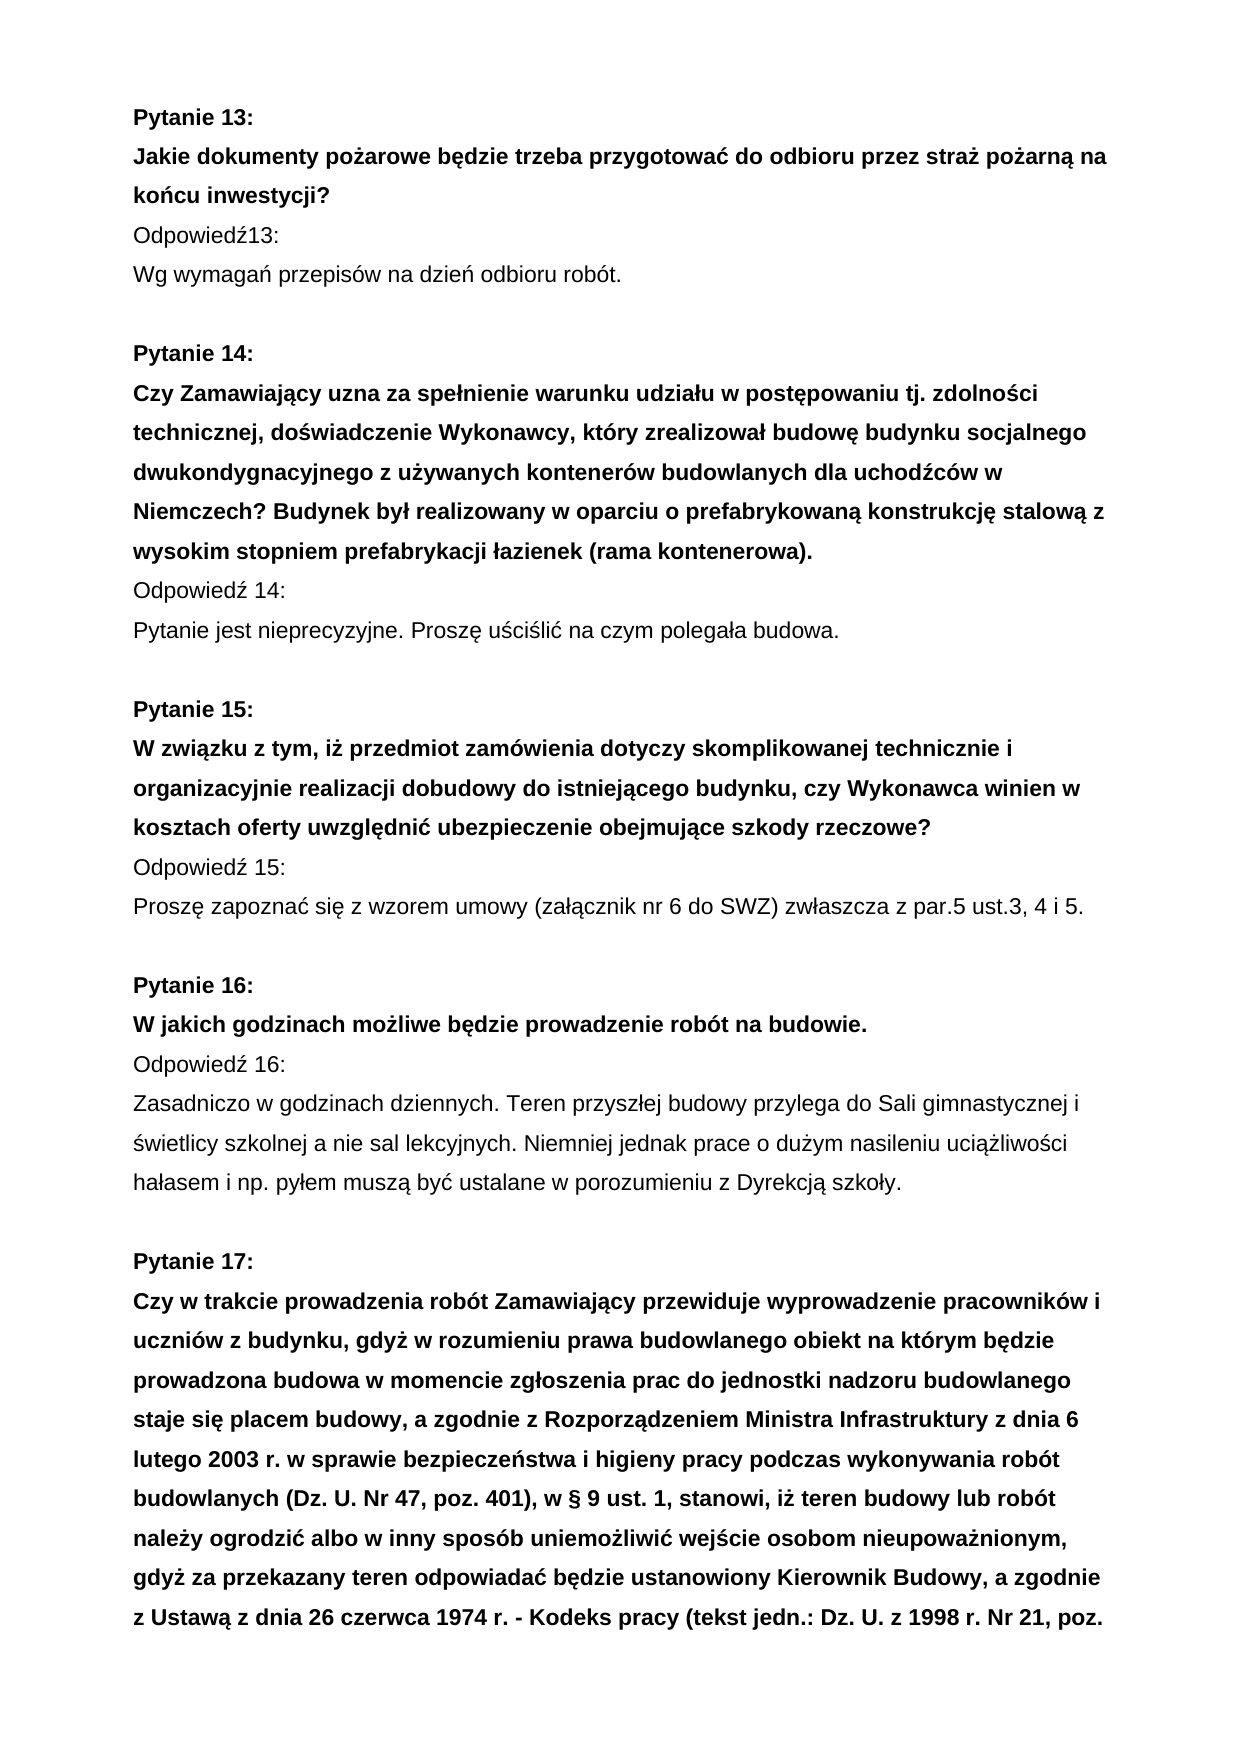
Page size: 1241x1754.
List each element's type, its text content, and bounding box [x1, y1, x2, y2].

text Proszę zapoznać się z wzorem umowy (załącznik nr 6 do SWZ) zwłaszcza z par.5 ust.3, 4 i 5. [133, 893, 1107, 919]
text W związku z tym, iż przedmiot zamówienia dotyczy skomplikowanej technicznie i organizacyjnie realizacji dobudowy do istniejącego budynku, czy Wykonawca winien w kosztach oferty uwzględnić ubezpieczenie obejmujące szkody rzeczowe? [133, 735, 1107, 840]
text Jakie dokumenty pożarowe będzie trzeba przygotować do odbioru przez straż pożarną na końcu inwestycji? [133, 143, 1107, 209]
text Pytanie 16: [133, 972, 1107, 998]
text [133, 1288, 1107, 1630]
text Odpowiedź 14: [133, 577, 1107, 603]
text Odpowiedź13: [133, 222, 1107, 248]
text Pytanie 13: [133, 103, 1107, 130]
text Pytanie 15: [133, 696, 1107, 722]
text Odpowiedź 16: [133, 1051, 1107, 1077]
text Pytanie jest nieprecyzyjne. Proszę uściślić na czym polegała budowa. [133, 617, 1107, 643]
text Pytanie 17: [133, 1248, 1107, 1275]
text Wg wymagań przepisów na dzień odbioru robót. [133, 261, 1107, 288]
text Pytanie 14: [133, 340, 1107, 367]
text Zasadniczo w godzinach dziennych. Teren przyszłej budowy przylega do Sali gimnastycznej i świetlicy szkolnej a nie sal lekcyjnych. Niemniej jednak prace o dużym nasileniu uciążliwości hałasem i np. pyłem muszą być ustalane w porozumieniu z Dyrekcją szkoły. [133, 1090, 1107, 1196]
text Odpowiedź 15: [133, 853, 1107, 880]
text W jakich godzinach możliwe będzie prowadzenie robót na budowie. [133, 1011, 1107, 1038]
text Czy Zamawiający uzna za spełnienie warunku udziału w postępowaniu tj. zdolności technicznej, doświadczenie Wykonawcy, który zrealizował budowę budynku socjalnego dwukondygnacyjnego z używanych kontenerów budowlanych dla uchodźców w Niemczech? Budynek był realizowany w oparciu o prefabrykowaną konstrukcję stalową z wysokim stopniem prefabrykacji łazienek (rama kontenerowa). [133, 380, 1107, 564]
